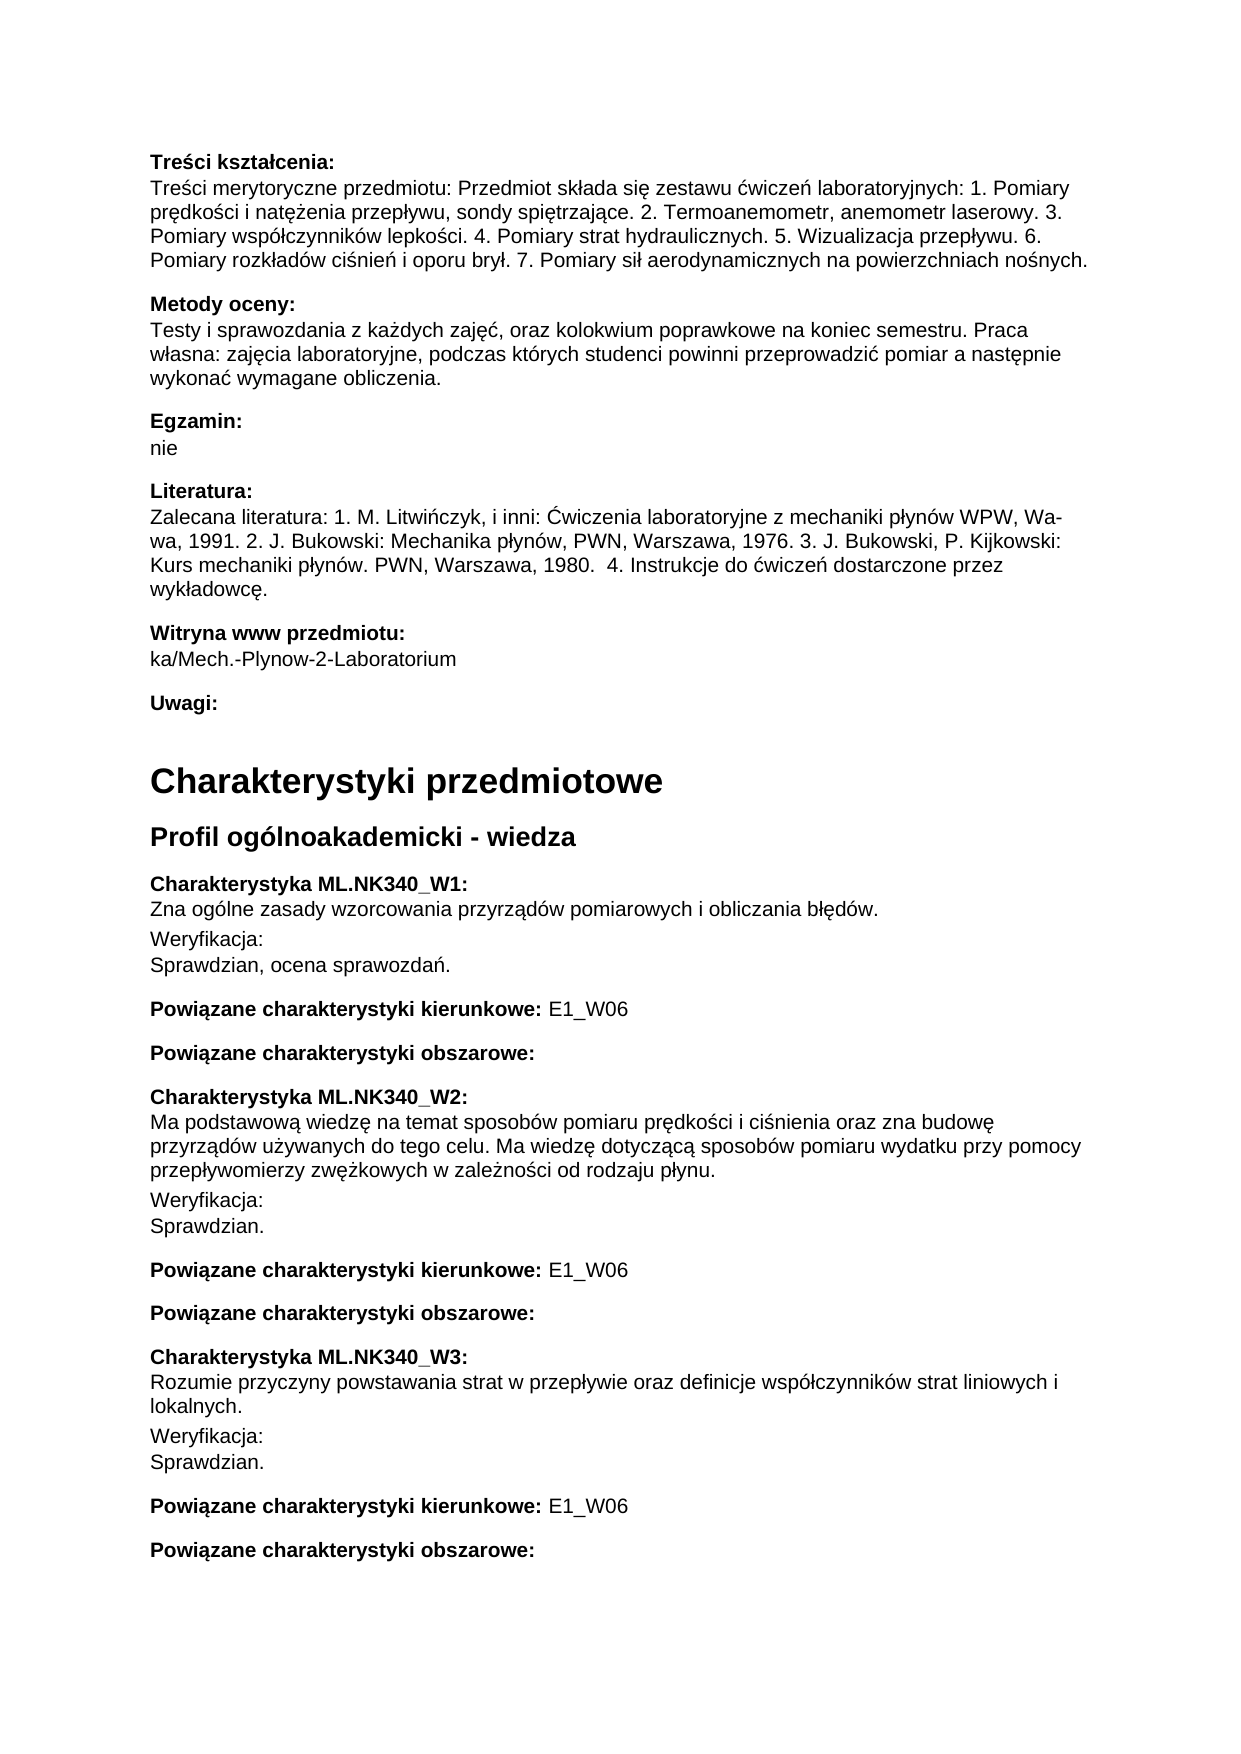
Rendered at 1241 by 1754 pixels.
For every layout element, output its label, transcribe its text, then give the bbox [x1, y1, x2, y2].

text Charakterystyka ML.NK340_W2: [150, 1084, 1090, 1108]
subtitle Profil ogólnoakademicki - wiedza [150, 821, 1090, 852]
text Uwagi: [150, 691, 1090, 714]
text Sprawdzian. [150, 1214, 1090, 1238]
text Charakterystyka ML.NK340_W3: [150, 1345, 1090, 1369]
text Sprawdzian. [150, 1450, 1090, 1474]
text Ma podstawową wiedzę na temat sposobów pomiaru prędkości i ciśnienia oraz zna budowę przyrządów używanych do tego celu. Ma wiedzę dotyczącą sposobów pomiaru wydatku przy pomocy przepływomierzy zwężkowych w zależności od rodzaju płynu. [150, 1109, 1090, 1181]
text ka/Mech.-Plynow-2-Laboratorium [150, 647, 1090, 671]
text nie [150, 435, 1090, 459]
text Powiązane charakterystyki kierunkowe: E1_W06 [150, 997, 1090, 1021]
text Weryfikacja: [150, 1188, 1090, 1212]
text Metody oceny: [150, 292, 1090, 316]
text Literatura: [150, 479, 1090, 503]
text Powiązane charakterystyki kierunkowe: E1_W06 [150, 1494, 1090, 1518]
text Zalecana literatura: 1. M. Litwińczyk, i inni: Ćwiczenia laboratoryjne z mechaniki płynów WPW, Wa-wa, 1991. 2. J. Bukowski: Mechanika płynów, PWN, Warszawa, 1976. 3. J. Bukowski, P. Kijkowski: Kurs mechaniki płynów. PWN, Warszawa, 1980. 4. Instrukcje do ćwiczeń dostarczone przez wykładowcę. [150, 505, 1090, 601]
text Powiązane charakterystyki obszarowe: [150, 1301, 1090, 1325]
text Zna ogólne zasady wzorcowania przyrządów pomiarowych i obliczania błędów. [150, 897, 1090, 921]
text Charakterystyka ML.NK340_W1: [150, 872, 1090, 896]
text Testy i sprawozdania z każdych zajęć, oraz kolokwium poprawkowe na koniec semestru. Praca własna: zajęcia laboratoryjne, podczas których studenci powinni przeprowadzić pomiar a następnie wykonać wymagane obliczenia. [150, 318, 1090, 389]
text Egzamin: [150, 409, 1090, 433]
text Powiązane charakterystyki obszarowe: [150, 1538, 1090, 1562]
text Weryfikacja: [150, 1424, 1090, 1448]
text Weryfikacja: [150, 927, 1090, 951]
text Powiązane charakterystyki kierunkowe: E1_W06 [150, 1257, 1090, 1281]
text Powiązane charakterystyki obszarowe: [150, 1041, 1090, 1065]
subtitle Charakterystyki przedmiotowe [150, 760, 1090, 801]
text Treści kształcenia: [150, 150, 1090, 174]
text Witryna www przedmiotu: [150, 621, 1090, 645]
text Treści merytoryczne przedmiotu: Przedmiot składa się zestawu ćwiczeń laboratoryjnych: 1. Pomiary prędkości i natężenia przepływu, sondy spiętrzające. 2. Termoanemometr, anemometr laserowy. 3. Pomiary współczynników lepkości. 4. Pomiary strat hydraulicznych. 5. Wizualizacja przepływu. 6. Pomiary rozkładów ciśnień i oporu brył. 7. Pomiary sił aerodynamicznych na powierzchniach nośnych. [150, 176, 1090, 272]
text Rozumie przyczyny powstawania strat w przepływie oraz definicje współczynników strat liniowych i lokalnych. [150, 1370, 1090, 1418]
text Sprawdzian, ocena sprawozdań. [150, 953, 1090, 977]
